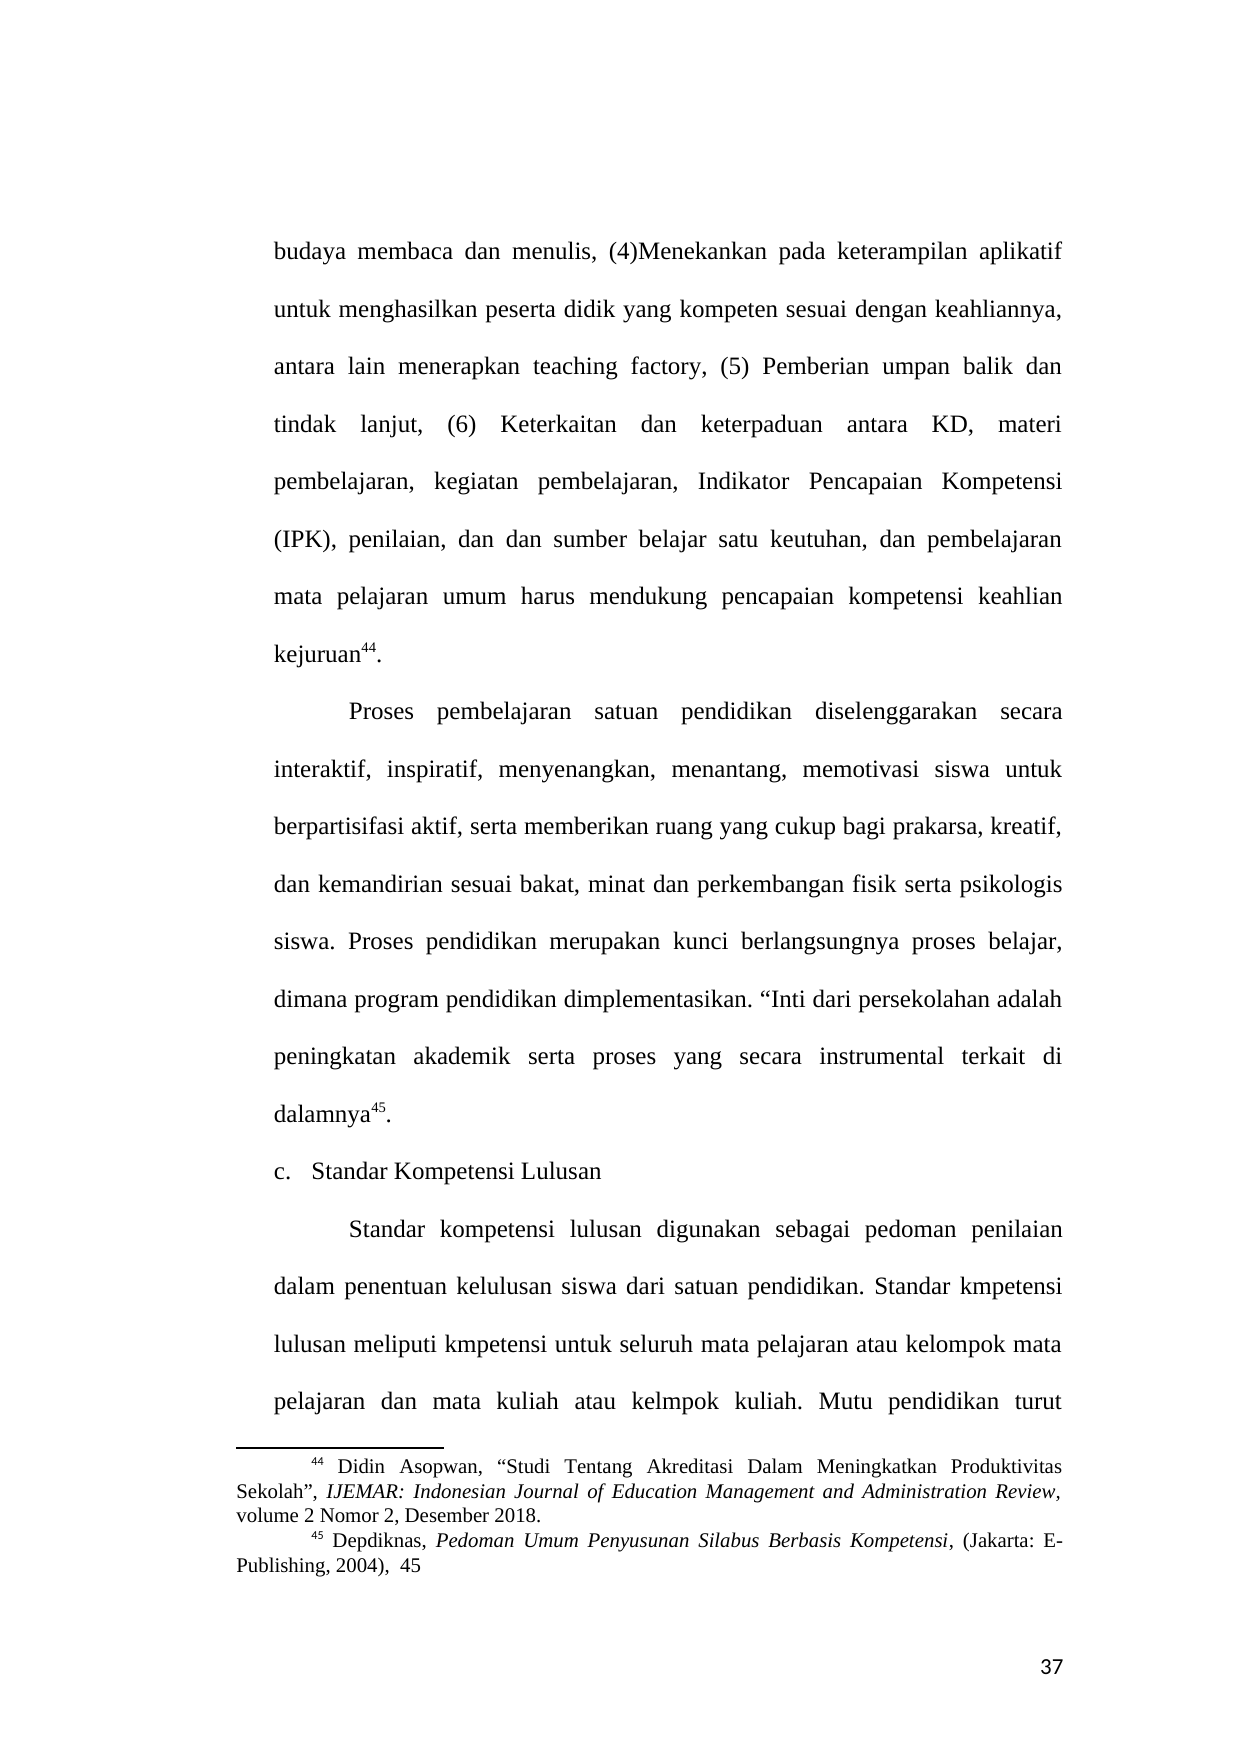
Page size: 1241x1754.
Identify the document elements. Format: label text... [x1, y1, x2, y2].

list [274, 1214, 1063, 1415]
list Standar Kompetensi Lulusan [274, 1156, 1063, 1185]
list Proses pembelajaran satuan pendidikan diselenggarakan secara interaktif, inspiratif, menyenangkan, menantang, memotivasi siswa untuk berpartisifasi aktif, serta memberikan ruang yang cukup bagi prakarsa, kreatif, dan kemandirian sesuai bakat, minat dan perkembangan fisik serta psikologis siswa. Proses pendidikan merupakan kunci berlangsungnya proses belajar, dimana program pendidikan dimplementasikan. “Inti dari persekolahan adalah peningkatan akademik serta proses yang secara instrumental terkait di dalamnya. [274, 696, 1063, 1127]
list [274, 236, 1063, 667]
